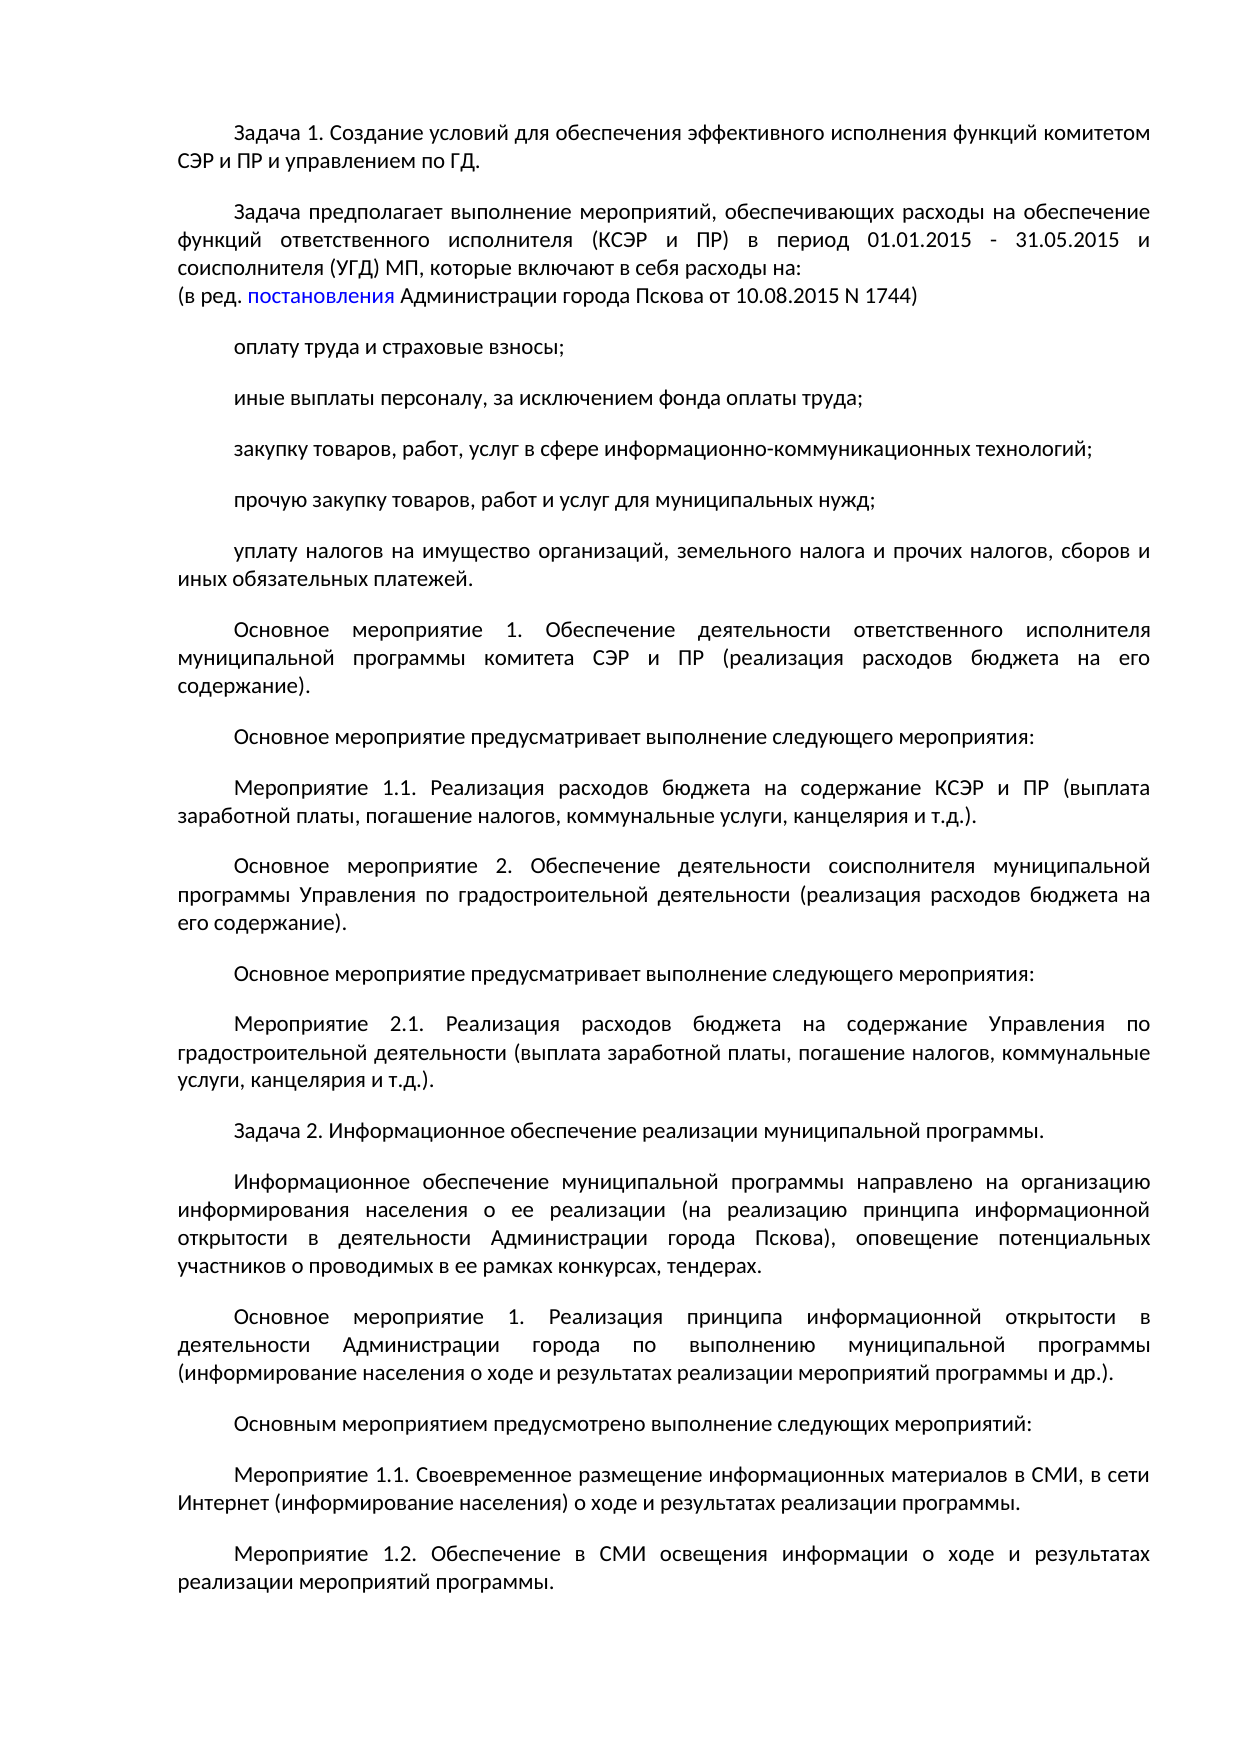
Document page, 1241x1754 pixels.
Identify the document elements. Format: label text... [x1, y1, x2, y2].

text (в ред. постановления Администрации города Пскова от 10.08.2015 N 1744) [177, 281, 1152, 309]
text Основное мероприятие 2. Обеспечение деятельности соисполнителя муниципальной программы Управления по градостроительной деятельности (реализация расходов бюджета на его содержание). [177, 852, 1152, 936]
text уплату налогов на имущество организаций, земельного налога и прочих налогов, сборов и иных обязательных платежей. [177, 536, 1152, 592]
text Мероприятие 1.1. Реализация расходов бюджета на содержание КСЭР и ПР (выплата заработной платы, погашение налогов, коммунальные услуги, канцелярия и т.д.). [177, 773, 1152, 829]
text прочую закупку товаров, работ и услуг для муниципальных нужд; [177, 485, 1152, 513]
text оплату труда и страховые взносы; [177, 332, 1152, 360]
text Мероприятие 2.1. Реализация расходов бюджета на содержание Управления по градостроительной деятельности (выплата заработной платы, погашение налогов, коммунальные услуги, канцелярия и т.д.). [177, 1009, 1152, 1094]
text Основное мероприятие 1. Реализация принципа информационной открытости в деятельности Администрации города по выполнению муниципальной программы (информирование населения о ходе и результатах реализации мероприятий программы и др.). [177, 1302, 1152, 1387]
text иные выплаты персоналу, за исключением фонда оплаты труда; [177, 383, 1152, 411]
text Основным мероприятием предусмотрено выполнение следующих мероприятий: [177, 1409, 1152, 1437]
text Мероприятие 1.2. Обеспечение в СМИ освещения информации о ходе и результатах реализации мероприятий программы. [177, 1539, 1152, 1595]
text Задача предполагает выполнение мероприятий, обеспечивающих расходы на обеспечение функций ответственного исполнителя (КСЭР и ПР) в период 01.01.2015 - 31.05.2015 и соисполнителя (УГД) МП, которые включают в себя расходы на: [177, 197, 1152, 281]
text Основное мероприятие предусматривает выполнение следующего мероприятия: [177, 959, 1152, 987]
text Задача 1. Создание условий для обеспечения эффективного исполнения функций комитетом СЭР и ПР и управлением по ГД. [177, 118, 1152, 174]
text закупку товаров, работ, услуг в сфере информационно-коммуникационных технологий; [177, 434, 1152, 462]
text Основное мероприятие 1. Обеспечение деятельности ответственного исполнителя муниципальной программы комитета СЭР и ПР (реализация расходов бюджета на его содержание). [177, 615, 1152, 699]
text Задача 2. Информационное обеспечение реализации муниципальной программы. [177, 1117, 1152, 1144]
text Информационное обеспечение муниципальной программы направлено на организацию информирования населения о ее реализации (на реализацию принципа информационной открытости в деятельности Администрации города Пскова), оповещение потенциальных участников о проводимых в ее рамках конкурсах, тендерах. [177, 1167, 1152, 1279]
text Основное мероприятие предусматривает выполнение следующего мероприятия: [177, 722, 1152, 750]
text Мероприятие 1.1. Своевременное размещение информационных материалов в СМИ, в сети Интернет (информирование населения) о ходе и результатах реализации программы. [177, 1460, 1152, 1516]
